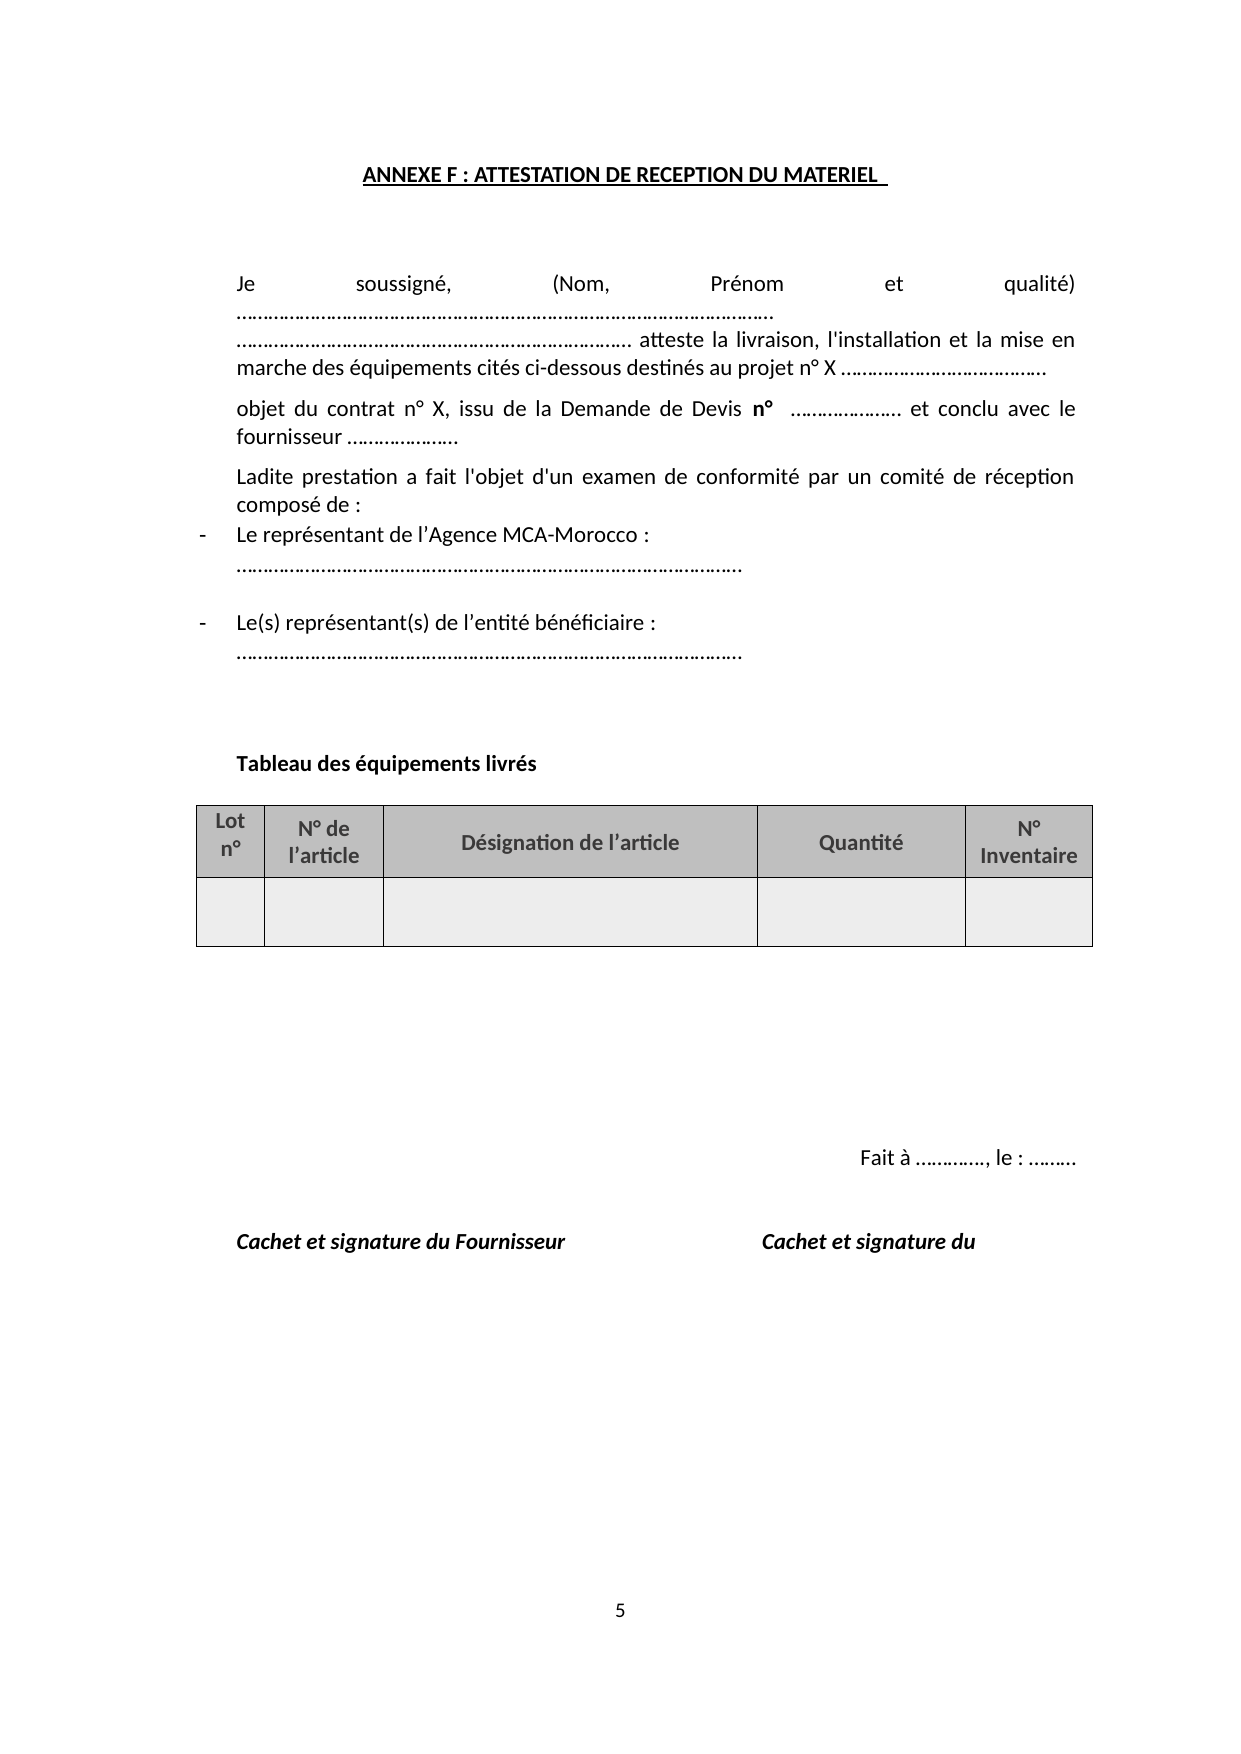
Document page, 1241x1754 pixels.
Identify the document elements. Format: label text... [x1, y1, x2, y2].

text ANNEXE F : ATTESTATION DE RECEPTION DU MATERIEL [148, 160, 1092, 188]
table_cell [966, 878, 1092, 946]
table_header N° de l’article [265, 806, 383, 877]
text Je soussigné, (Nom, Prénom et qualité)………………………………………………………………………………………… ………………………………………………………………… atteste la livraison, l'installation et la mise en marche des équipements cités ci-dessous destinés au projet n° X ………………………………… [236, 269, 1076, 381]
table_header Désignation de l’article [384, 806, 757, 877]
text …………………………………………………………………………………… [236, 550, 1076, 578]
text Tableau des équipements livrés [236, 749, 1076, 777]
table_header N° Inventaire [966, 806, 1092, 877]
text objet du contrat n° X, issu de la Demande de Devis n° ………………… et conclu avec le fournisseur ………………… [236, 394, 1076, 450]
text Ladite prestation a fait l'objet d'un examen de conformité par un comité de réception composé de : [236, 462, 1076, 518]
table_cell [197, 878, 264, 946]
list Le(s) représentant(s) de l’entité bénéficiaire : [199, 606, 1076, 637]
text Fait à …………., le : ……… [236, 1143, 1076, 1171]
text …………………………………………………………………………………… [236, 637, 1076, 665]
text Cachet et signature du Fournisseur Cachet et signature du [236, 1227, 1076, 1255]
list Le représentant de l’Agence MCA-Morocco : [199, 518, 1076, 550]
table_header Lot n° [197, 806, 264, 877]
table_header Quantité [758, 806, 965, 877]
table_cell [758, 878, 965, 946]
table_cell [265, 878, 383, 946]
table_cell [384, 878, 757, 946]
